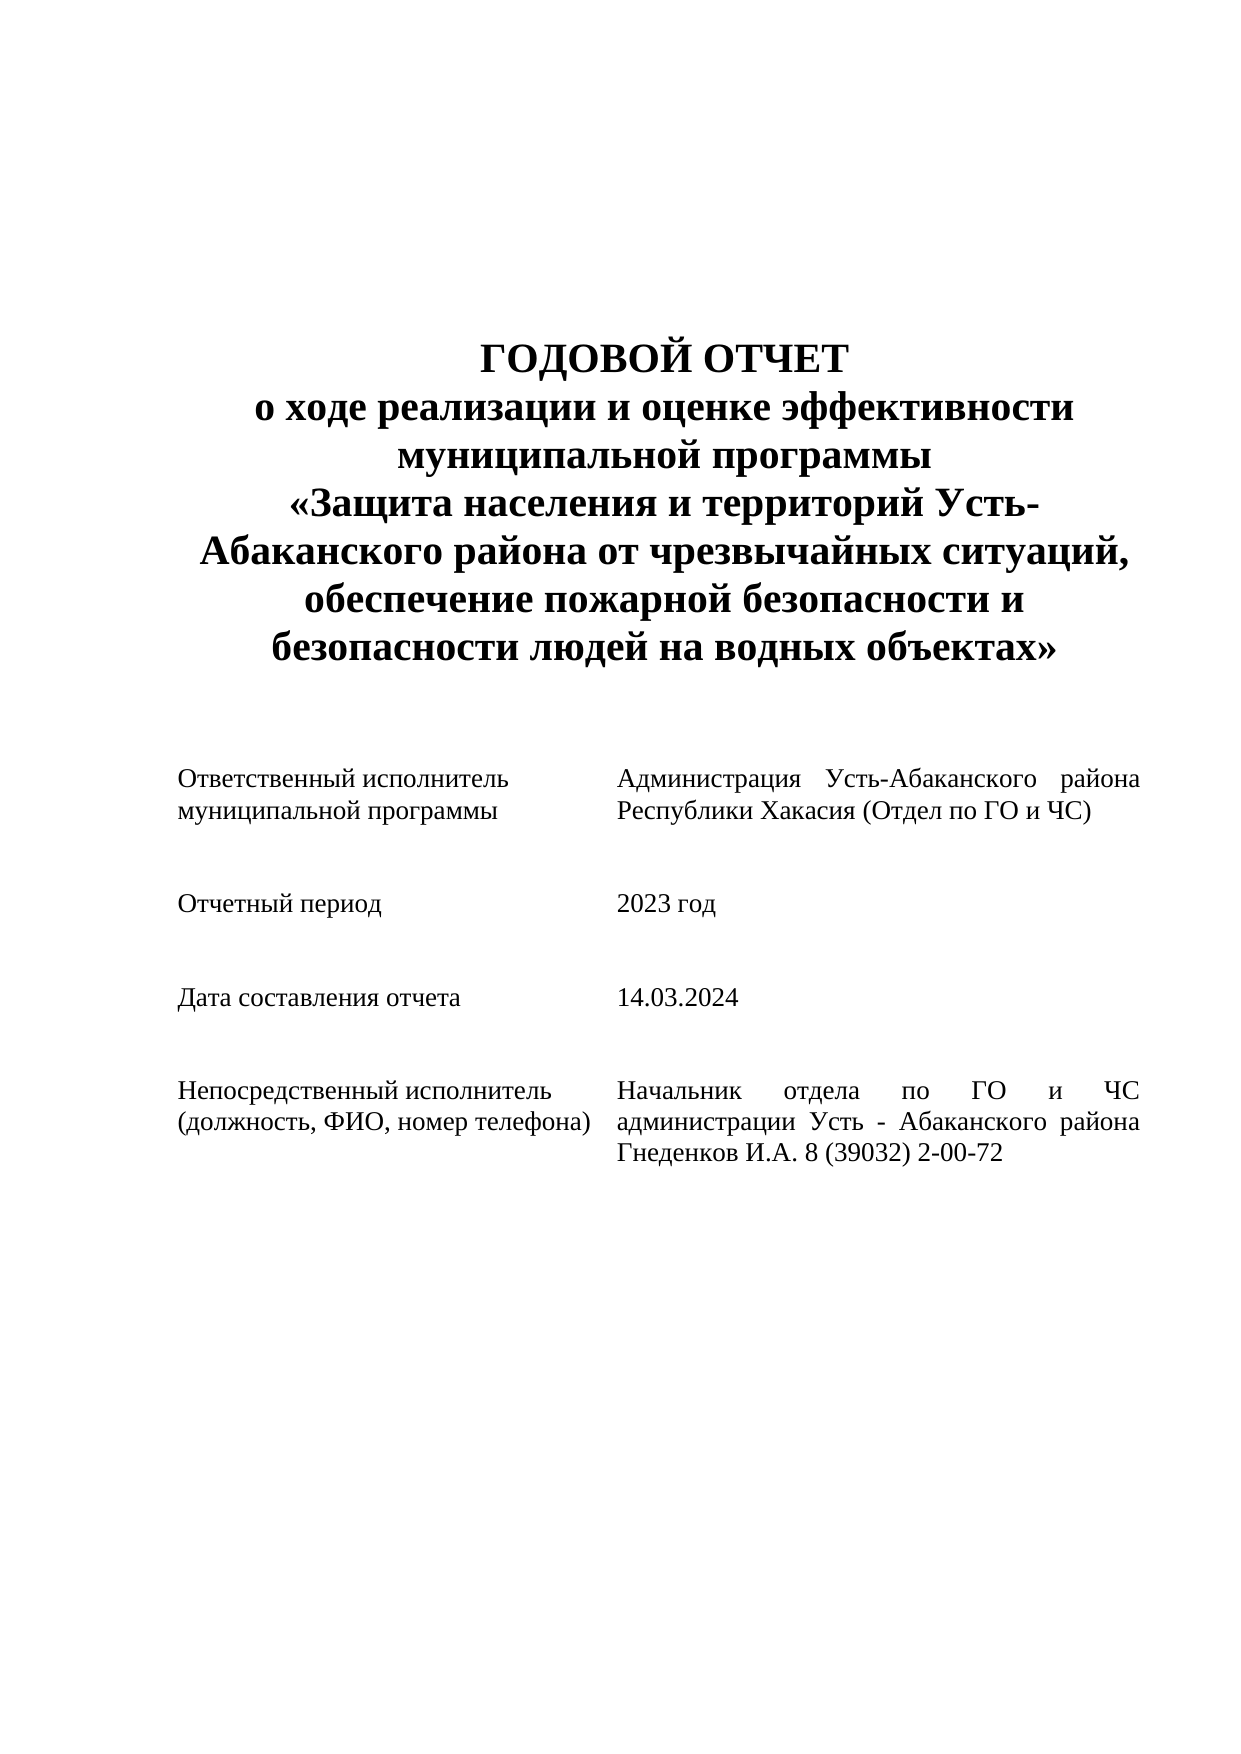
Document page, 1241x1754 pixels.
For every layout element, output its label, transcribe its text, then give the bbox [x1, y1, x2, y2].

text ГОДОВОЙ ОТЧЕТ [177, 334, 1152, 382]
table_header Администрация Усть-Абаканского района Республики Хакасия (Отдел по ГО и ЧС) [605, 763, 1152, 887]
text муниципальной программы [177, 429, 1152, 477]
table_cell 2023 год [605, 887, 1152, 981]
table_cell 14.03.2024 [605, 981, 1152, 1074]
table_cell Отчетный период [166, 887, 605, 981]
text «Защита населения и территорий Усть-Абаканского района от чрезвычайных ситуаций, обеспечение пожарной безопасности и безопасности людей на водных объектах» [177, 477, 1152, 669]
table_cell Дата составления отчета [166, 981, 605, 1074]
table_header Ответственный исполнитель муниципальной программы [166, 763, 605, 887]
table_cell Непосредственный исполнитель (должность, ФИО, номер телефона) [166, 1074, 605, 1167]
table_cell Начальник отдела по ГО и ЧС администрации Усть - Абаканского района Гнеденков И.А. 8 (39032) 2-00-72 [605, 1074, 1152, 1167]
text о ходе реализации и оценке эффективности [177, 382, 1152, 429]
